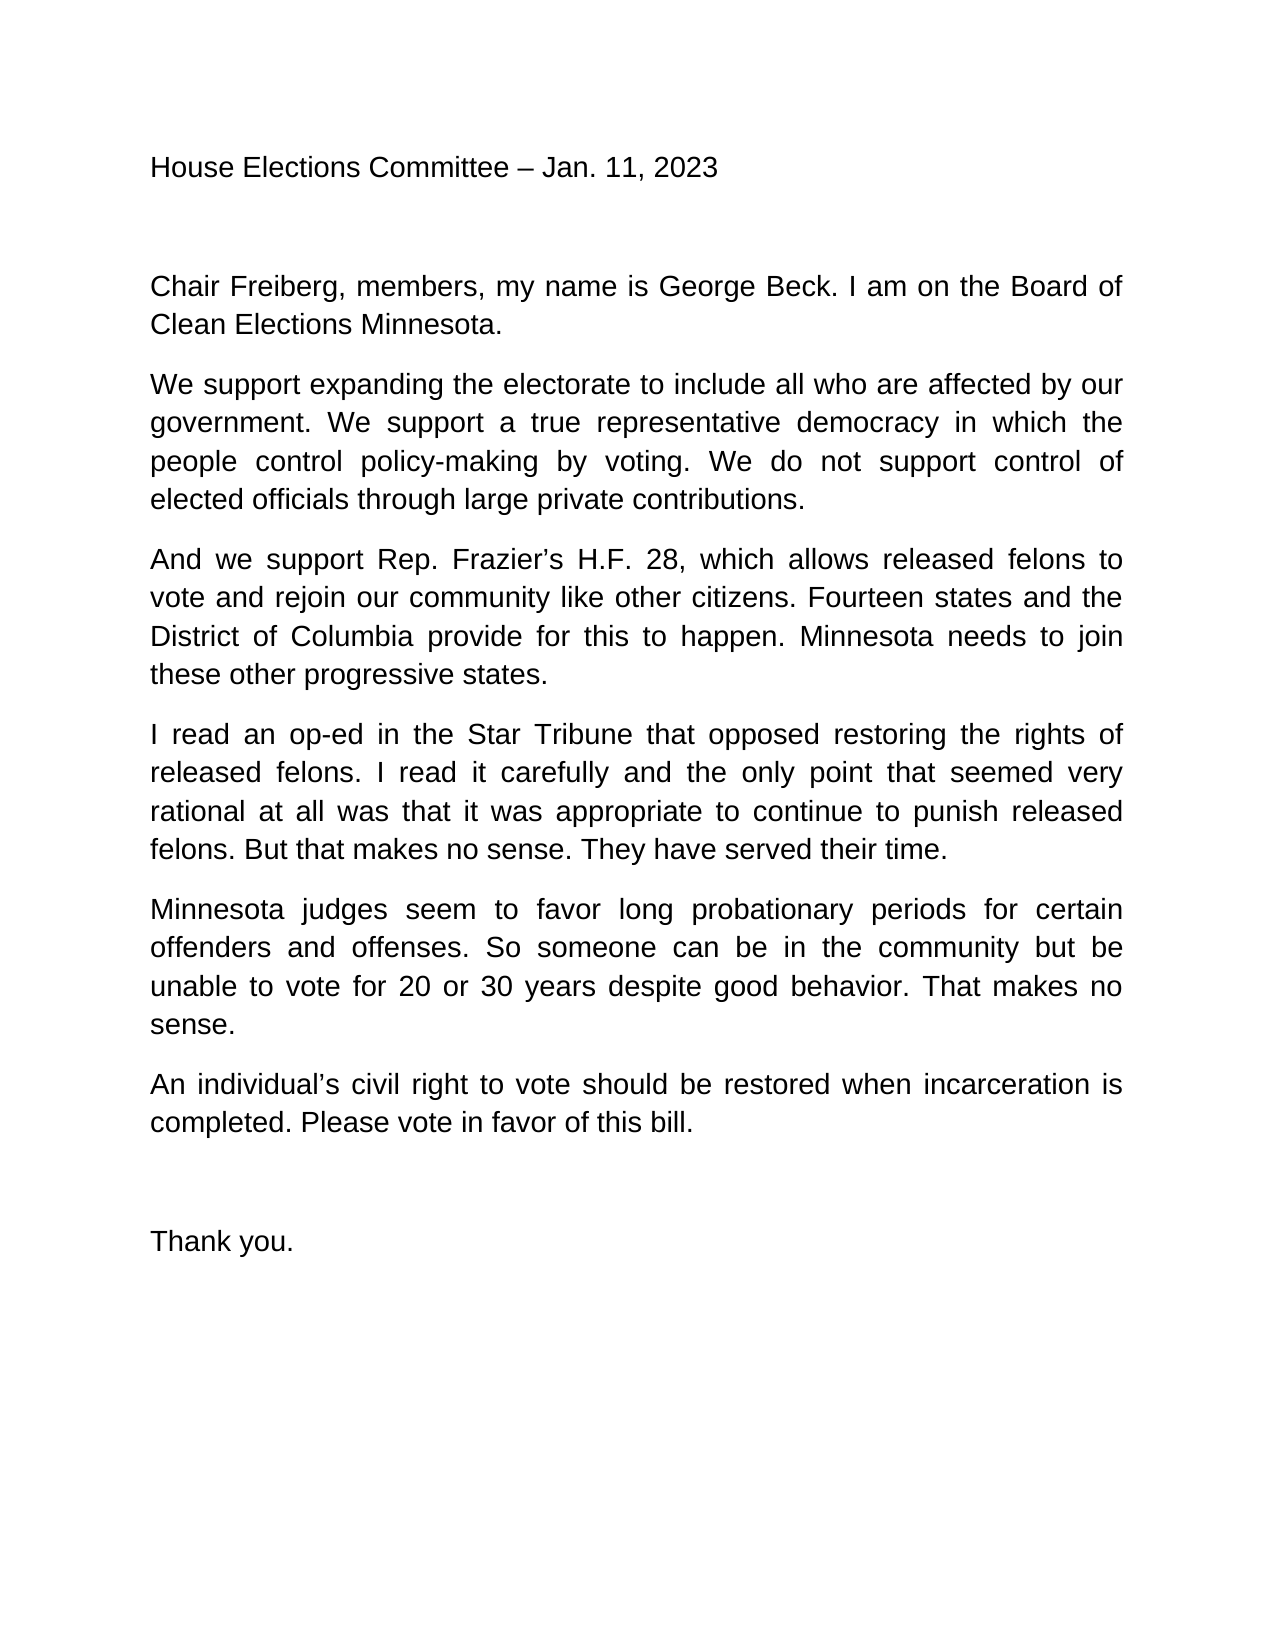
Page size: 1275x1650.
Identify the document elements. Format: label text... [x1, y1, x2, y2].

text Chair Freiberg, members, my name is George Beck. I am on the Board of Clean Elections Minnesota. [150, 269, 1125, 341]
text And we support Rep. Frazier’s H.F. 28, which allows released felons to vote and rejoin our community like other citizens. Fourteen states and the District of Columbia provide for this to happen. Minnesota needs to join these other progressive states. [150, 542, 1125, 691]
text An individual’s civil right to vote should be restored when incarceration is completed. Please vote in favor of this bill. [150, 1067, 1125, 1139]
text Minnesota judges seem to favor long probationary periods for certain offenders and offenses. So someone can be in the community but be unable to vote for 20 or 30 years despite good behavior. That makes no sense. [150, 892, 1125, 1041]
text Thank you. [150, 1224, 1125, 1257]
text House Elections Committee – Jan. 11, 2023 [150, 150, 1125, 183]
text We support expanding the electorate to include all who are affected by our government. We support a true representative democracy in which the people control policy-making by voting. We do not support control of elected officials through large private contributions. [150, 367, 1125, 516]
text I read an op-ed in the Star Tribune that opposed restoring the rights of released felons. I read it carefully and the only point that seemed very rational at all was that it was appropriate to continue to punish released felons. But that makes no sense. They have served their time. [150, 717, 1125, 866]
